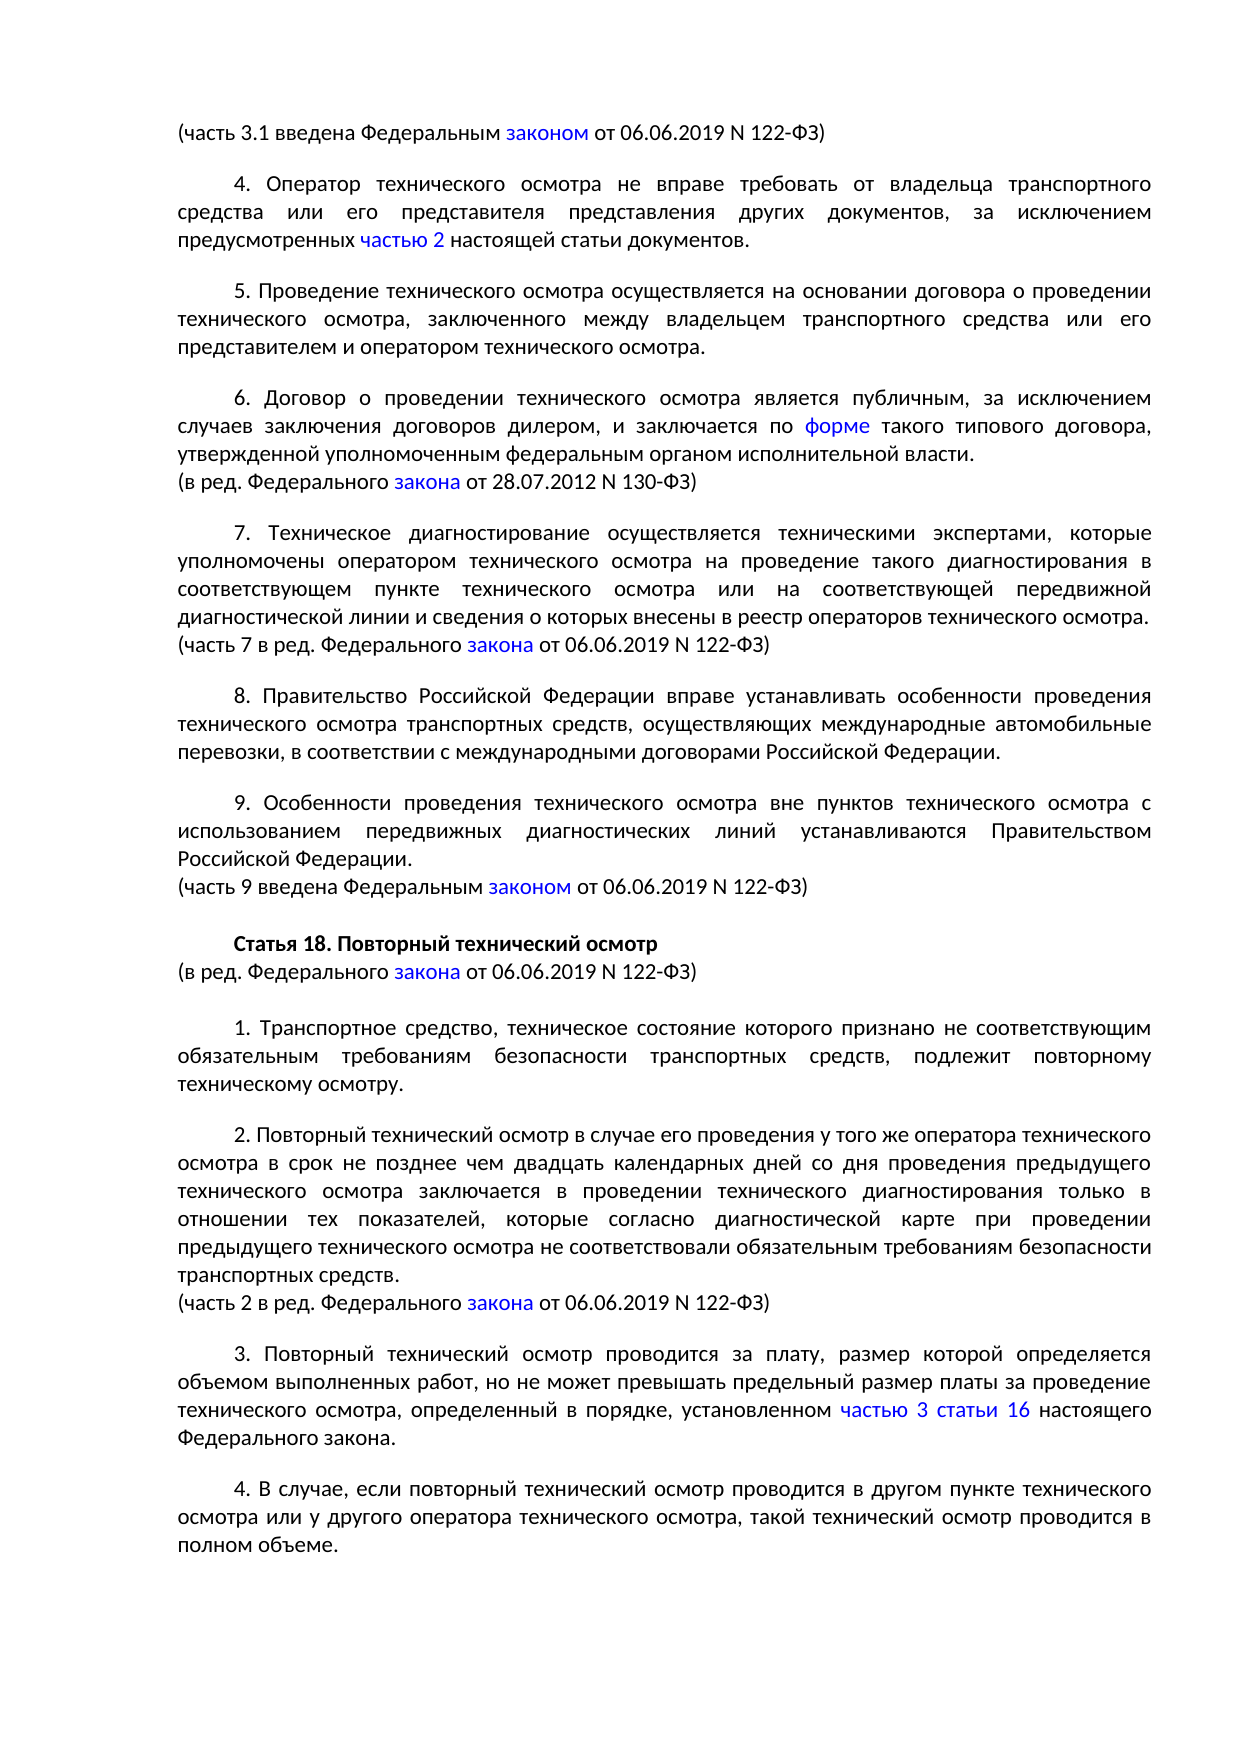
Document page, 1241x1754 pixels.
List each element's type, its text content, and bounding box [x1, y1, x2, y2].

text 5. Проведение технического осмотра осуществляется на основании договора о проведении технического осмотра, заключенного между владельцем транспортного средства или его представителем и оператором технического осмотра. [177, 276, 1152, 360]
text 3. Повторный технический осмотр проводится за плату, размер которой определяется объемом выполненных работ, но не может превышать предельный размер платы за проведение технического осмотра, определенный в порядке, установленном частью 3 статьи 16 настоящего Федерального закона. [177, 1339, 1152, 1451]
text 1. Транспортное средство, техническое состояние которого признано не соответствующим обязательным требованиям безопасности транспортных средств, подлежит повторному техническому осмотру. [177, 1013, 1152, 1097]
text (в ред. Федерального закона от 06.06.2019 N 122-ФЗ) [177, 957, 1152, 985]
text (часть 3.1 введена Федеральным законом от 06.06.2019 N 122-ФЗ) [177, 118, 1152, 146]
text 9. Особенности проведения технического осмотра вне пунктов технического осмотра с использованием передвижных диагностических линий устанавливаются Правительством Российской Федерации. [177, 788, 1152, 872]
text 4. Оператор технического осмотра не вправе требовать от владельца транспортного средства или его представителя представления других документов, за исключением предусмотренных частью 2 настоящей статьи документов. [177, 169, 1152, 253]
text (в ред. Федерального закона от 28.07.2012 N 130-ФЗ) [177, 467, 1152, 495]
text 6. Договор о проведении технического осмотра является публичным, за исключением случаев заключения договоров дилером, и заключается по форме такого типового договора, утвержденной уполномоченным федеральным органом исполнительной власти. [177, 383, 1152, 467]
text 7. Техническое диагностирование осуществляется техническими экспертами, которые уполномочены оператором технического осмотра на проведение такого диагностирования в соответствующем пункте технического осмотра или на соответствующей передвижной диагностической линии и сведения о которых внесены в реестр операторов технического осмотра. [177, 518, 1152, 630]
text 4. В случае, если повторный технический осмотр проводится в другом пункте технического осмотра или у другого оператора технического осмотра, такой технический осмотр проводится в полном объеме. [177, 1474, 1152, 1558]
text (часть 9 введена Федеральным законом от 06.06.2019 N 122-ФЗ) [177, 872, 1152, 900]
text (часть 7 в ред. Федерального закона от 06.06.2019 N 122-ФЗ) [177, 630, 1152, 658]
text Статья 18. Повторный технический осмотр [177, 929, 1152, 957]
text 8. Правительство Российской Федерации вправе устанавливать особенности проведения технического осмотра транспортных средств, осуществляющих международные автомобильные перевозки, в соответствии с международными договорами Российской Федерации. [177, 681, 1152, 765]
text 2. Повторный технический осмотр в случае его проведения у того же оператора технического осмотра в срок не позднее чем двадцать календарных дней со дня проведения предыдущего технического осмотра заключается в проведении технического диагностирования только в отношении тех показателей, которые согласно диагностической карте при проведении предыдущего технического осмотра не соответствовали обязательным требованиям безопасности транспортных средств. [177, 1120, 1152, 1288]
text (часть 2 в ред. Федерального закона от 06.06.2019 N 122-ФЗ) [177, 1288, 1152, 1316]
